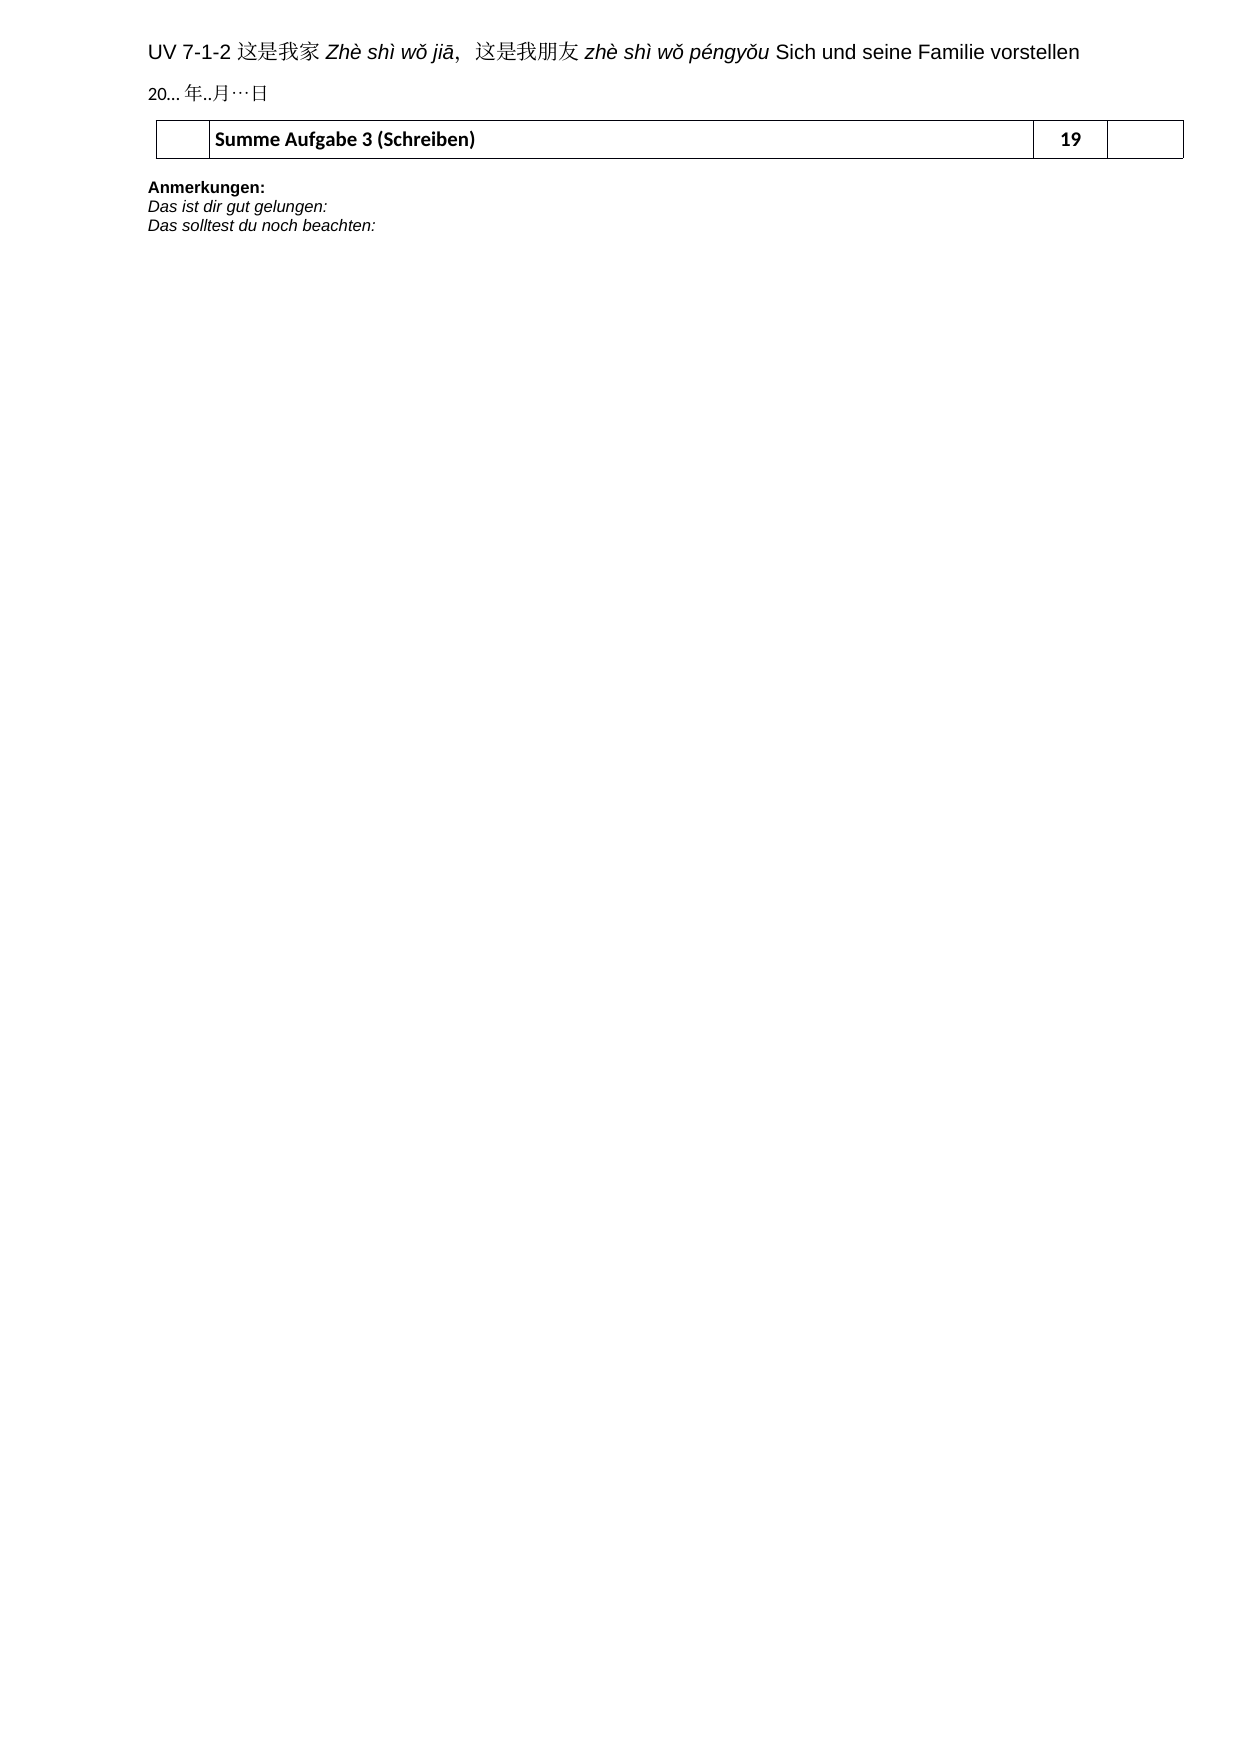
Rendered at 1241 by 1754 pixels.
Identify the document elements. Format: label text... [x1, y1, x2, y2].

table_cell 19 [1034, 121, 1107, 158]
table_cell [1108, 121, 1183, 158]
text Anmerkungen: Das ist dir gut gelungen: [148, 158, 1122, 216]
table_cell [157, 121, 209, 158]
table_cell Summe Aufgabe 3 (Schreiben) [210, 121, 1033, 158]
text Das solltest du noch beachten: [148, 216, 1122, 235]
